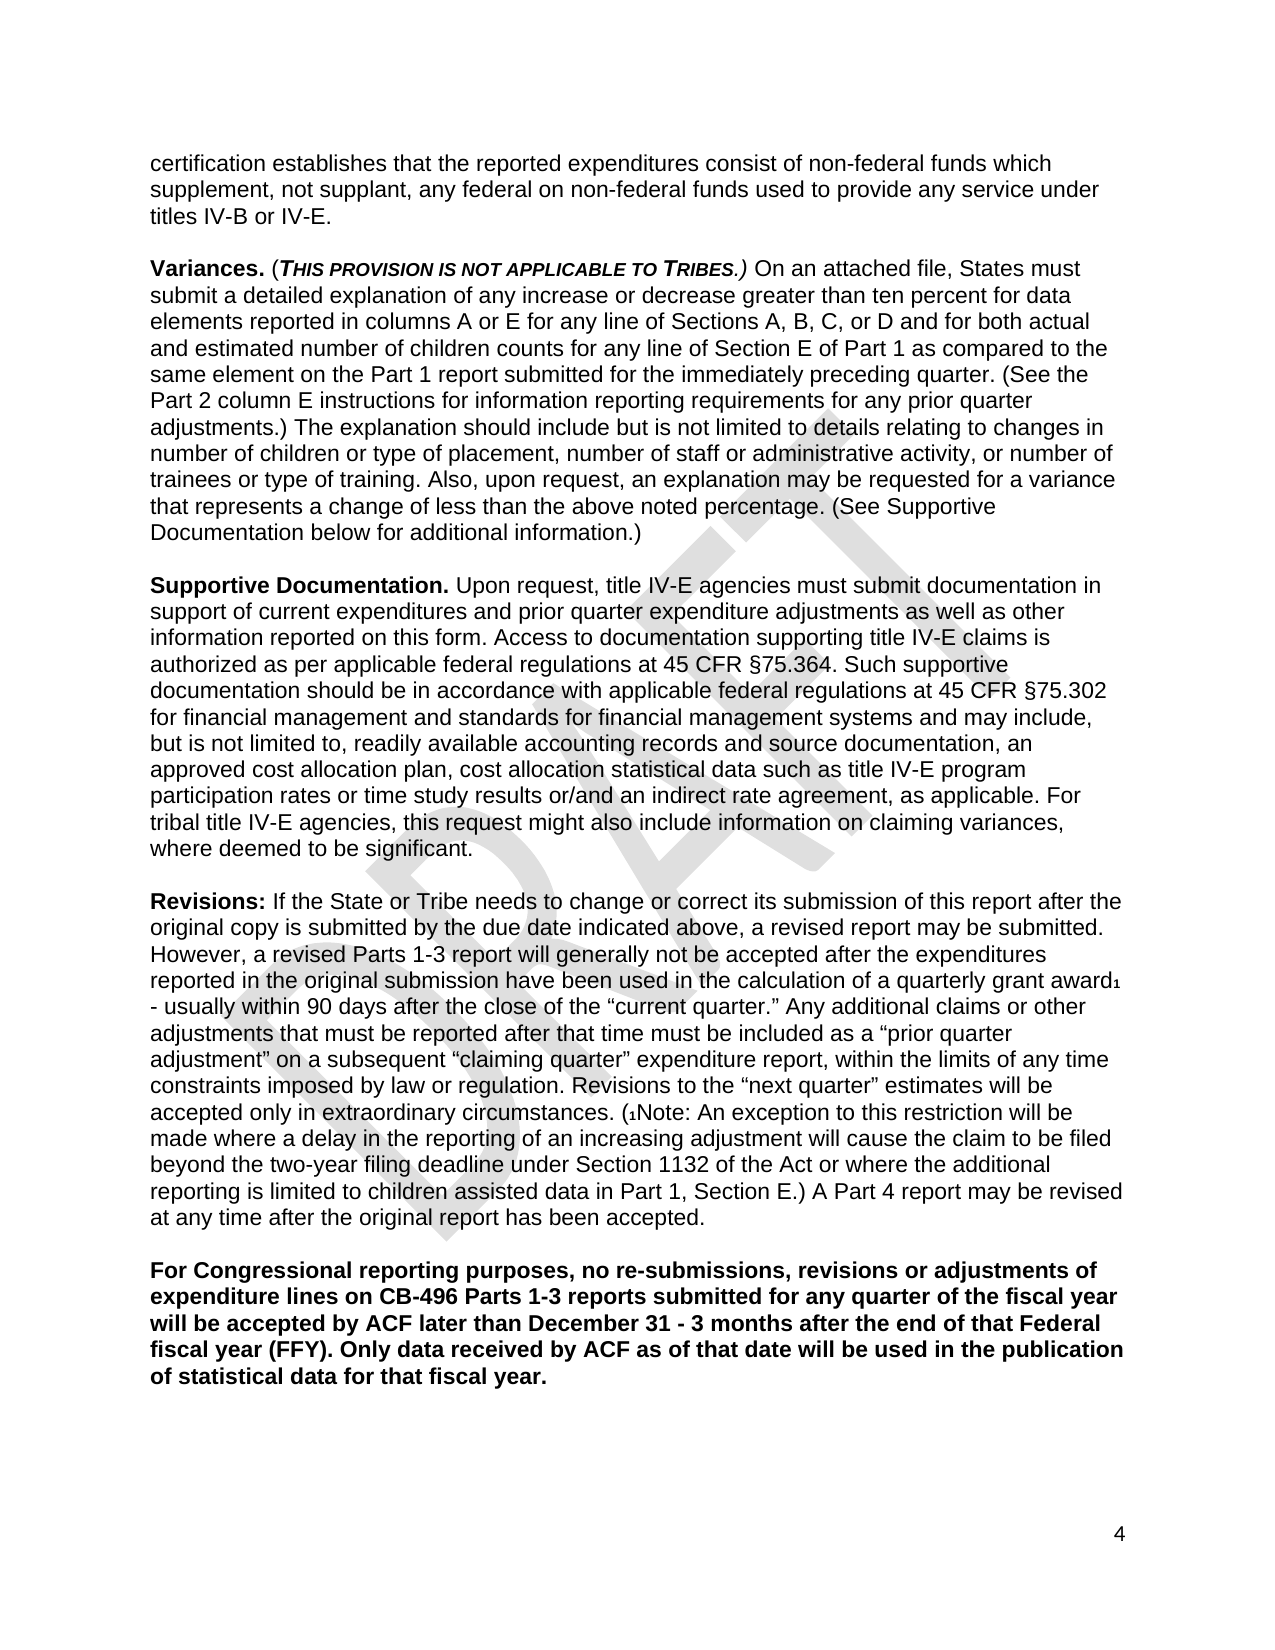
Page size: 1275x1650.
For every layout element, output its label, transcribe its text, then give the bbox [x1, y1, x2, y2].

text Variances. (THIS PROVISION IS NOT APPLICABLE TO TRIBES.) On an attached file, States must submit a detailed explanation of any increase or decrease greater than ten percent for data elements reported in columns A or E for any line of Sections A, B, C, or D and for both actual and estimated number of children counts for any line of Section E of Part 1 as compared to the same element on the Part 1 report submitted for the immediately preceding quarter. (See the Part 2 column E instructions for information reporting requirements for any prior quarter adjustments.) The explanation should include but is not limited to details relating to changes in number of children or type of placement, number of staff or administrative activity, or number of trainees or type of training. Also, upon request, an explanation may be requested for a variance that represents a change of less than the above noted percentage. (See Supportive Documentation below for additional information.) [150, 255, 1125, 545]
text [150, 150, 1125, 229]
text Revisions: If the State or Tribe needs to change or correct its submission of this report after the original copy is submitted by the due date indicated above, a revised report may be submitted. However, a revised Parts 1-3 report will generally not be accepted after the expenditures reported in the original submission have been used in the calculation of a quarterly grant award1 - usually within 90 days after the close of the “current quarter.” Any additional claims or other adjustments that must be reported after that time must be included as a “prior quarter adjustment” on a subsequent “claiming quarter” expenditure report, within the limits of any time constraints imposed by law or regulation. Revisions to the “next quarter” estimates will be accepted only in extraordinary circumstances. (1Note: An exception to this restriction will be made where a delay in the reporting of an increasing adjustment will cause the claim to be filed beyond the two-year filing deadline under Section 1132 of the Act or where the additional reporting is limited to children assisted data in Part 1, Section E.) A Part 4 report may be revised at any time after the original report has been accepted. [150, 888, 1125, 1231]
text Supportive Documentation. Upon request, title IV-E agencies must submit documentation in support of current expenditures and prior quarter expenditure adjustments as well as other information reported on this form. Access to documentation supporting title IV-E claims is authorized as per applicable federal regulations at 45 CFR §75.364. Such supportive documentation should be in accordance with applicable federal regulations at 45 CFR §75.302 for financial management and standards for financial management systems and may include, but is not limited to, readily available accounting records and source documentation, an approved cost allocation plan, cost allocation statistical data such as title IV-E program participation rates or time study results or/and an indirect rate agreement, as applicable. For tribal title IV-E agencies, this request might also include information on claiming variances, where deemed to be significant. [150, 572, 1125, 862]
text For Congressional reporting purposes, no re-submissions, revisions or adjustments of expenditure lines on CB-496 Parts 1-3 reports submitted for any quarter of the fiscal year will be accepted by ACF later than December 31 - 3 months after the end of that Federal fiscal year (FFY). Only data received by ACF as of that date will be used in the publication of statistical data for that fiscal year. [150, 1257, 1125, 1390]
